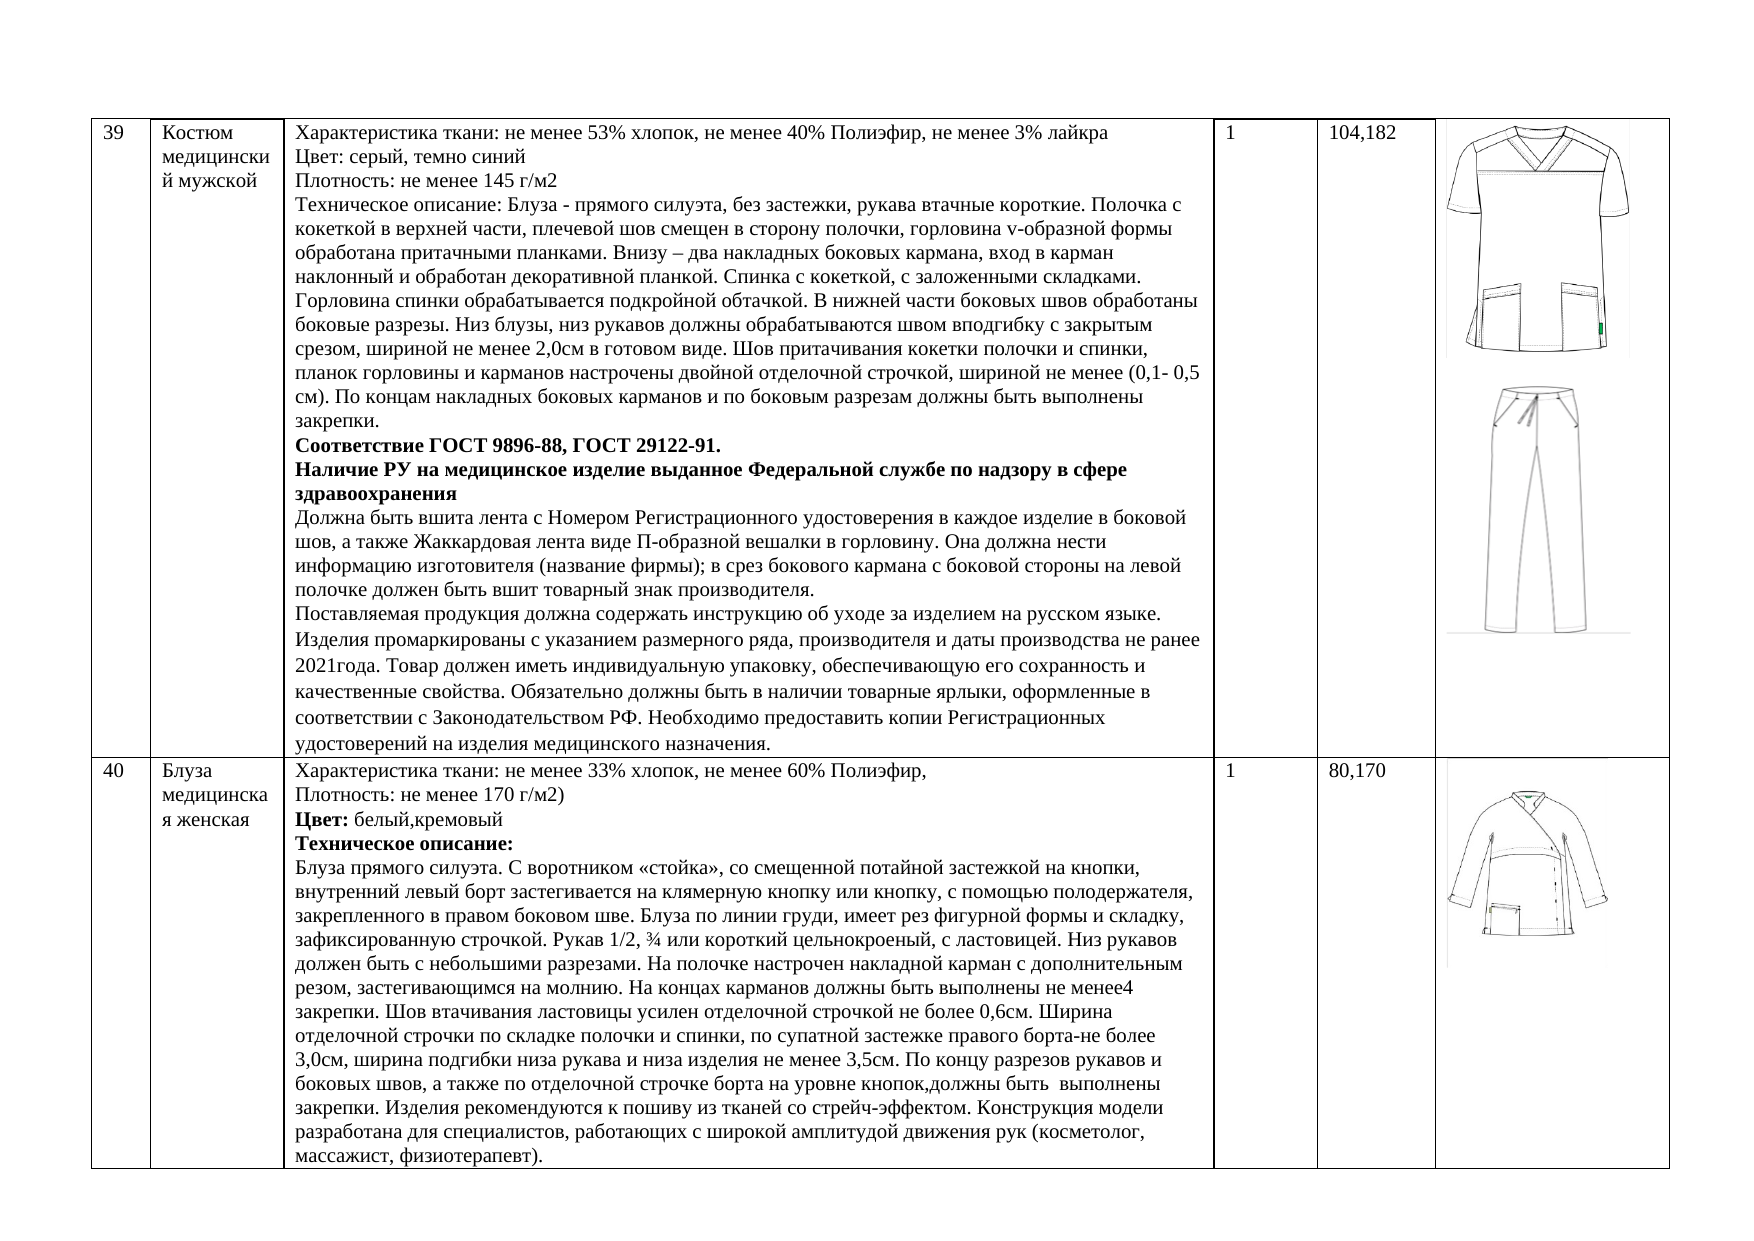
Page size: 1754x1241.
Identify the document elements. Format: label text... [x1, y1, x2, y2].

table_cell 104,182 [1318, 120, 1435, 757]
table_cell 40 [92, 758, 150, 1167]
picture [1446, 381, 1631, 640]
table_cell [1436, 758, 1669, 1167]
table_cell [285, 758, 1213, 1167]
table_cell Характеристика ткани: не менее 53% хлопок, не менее 40% Полиэфир, не менее 3% лайкра Цвет: серый, темно синий Плотность: не менее 145 г/м2 Техническое описание: Блуза - прямого силуэта, без застежки, рукава втачные короткие. Полочка с кокеткой в верхней части, плечевой шов смещен в сторону полочки, горловина v-образной формы обработана притачными планками. Внизу – два накладных боковых кармана, вход в карман наклонный и обработан декоративной планкой. Спинка с кокеткой, с заложенными складками. Горловина спинки обрабатывается подкройной обтачкой. В нижней части боковых швов обработаны боковые разрезы. Низ блузы, низ рукавов должны обрабатываются швом вподгибку с закрытым срезом, шириной не менее 2,0см в готовом виде. Шов притачивания кокетки полочки и спинки, планок горловины и карманов настрочены двойной отделочной строчкой, шириной не менее (0,1- 0,5 см). По концам накладных боковых карманов и по боковым разрезам должны быть выполнены закрепки. Соответствие ГОСТ 9896-88, ГОСТ 29122-91. Наличие РУ на медицинское изделие выданное Федеральной службе по надзору в сфере здравоохранения Должна быть вшита лента с Номером Регистрационного удостоверения в каждое изделие в боковой шов, а также Жаккардовая лента виде П-образной вешалки в горловину. Она должна нести информацию изготовителя (название фирмы); в срез бокового кармана с боковой стороны на левой полочке должен быть вшит товарный знак производителя. Поставляемая продукция должна содержать инструкцию об уходе за изделием на русском языке. Изделия промаркированы с указанием размерного ряда, производителя и даты производства не ранее 2021года. Товар должен иметь индивидуальную упаковку, обеспечивающую его сохранность и качественные свойства. Обязательно должны быть в наличии товарные ярлыки, оформленные в соответствии с Законодательством РФ. Необходимо предоставить копии Регистрационных удостоверений на изделия медицинского назначения. [285, 119, 1213, 757]
table_cell 1 [1215, 758, 1317, 1167]
picture [1446, 119, 1630, 358]
table_cell [1436, 119, 1669, 757]
table_cell 39 [92, 119, 150, 757]
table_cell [151, 758, 283, 1167]
picture [1446, 758, 1608, 968]
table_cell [151, 120, 283, 757]
table_cell 80,170 [1318, 758, 1435, 1167]
table_cell 1 [1215, 120, 1317, 757]
